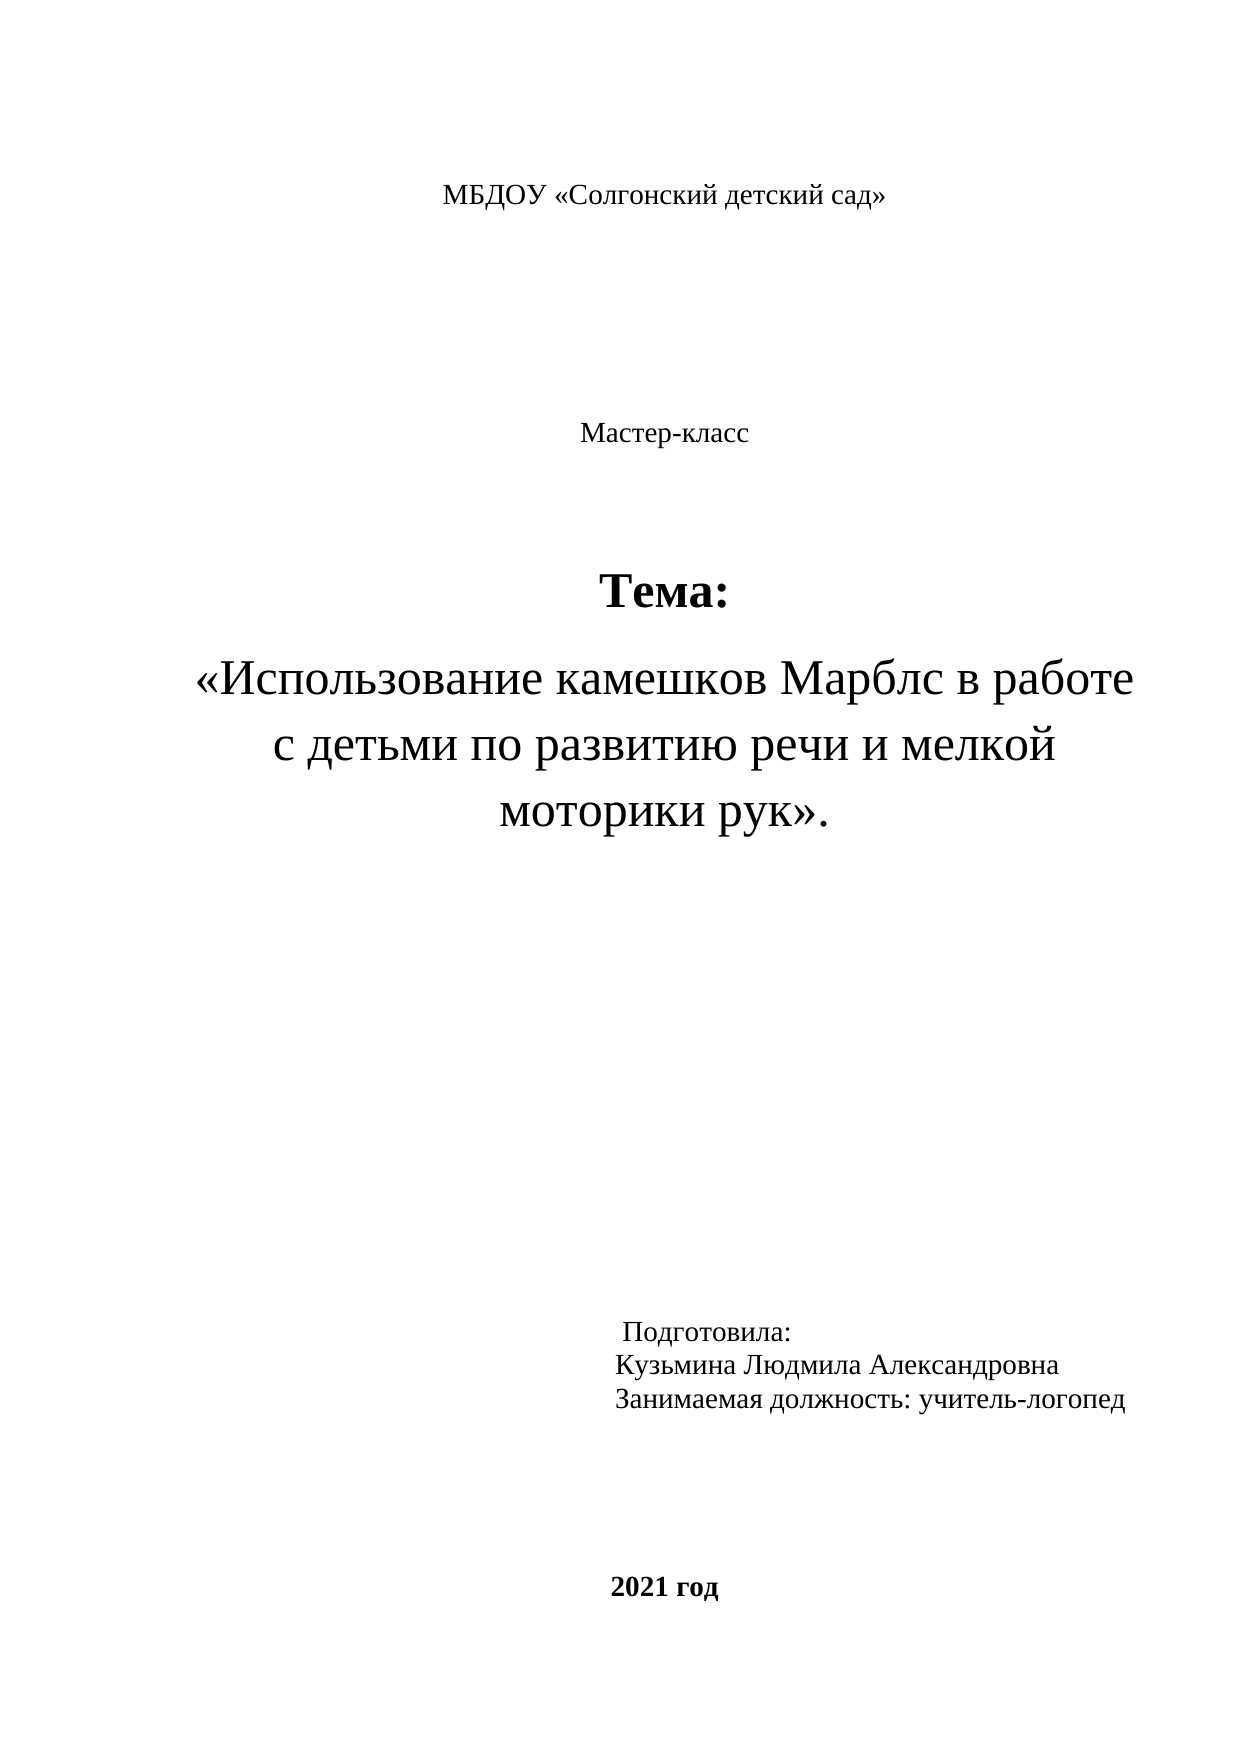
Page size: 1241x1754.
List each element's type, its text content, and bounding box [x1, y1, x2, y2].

text «Использование камешков Марблс в работе с детьми по развитию речи и мелкой моторики рук». [177, 648, 1152, 838]
text Занимаемая должность: учитель-логопед [177, 1381, 1152, 1414]
text 2021 год [177, 1569, 1152, 1602]
text Подготовила: [177, 1314, 1152, 1347]
text Тема: [177, 561, 1152, 619]
text Кузьмина Людмила Александровна [177, 1347, 1152, 1381]
text МБДОУ «Солгонский детский сад» [177, 177, 1152, 211]
text Мастер-класс [177, 415, 1152, 448]
